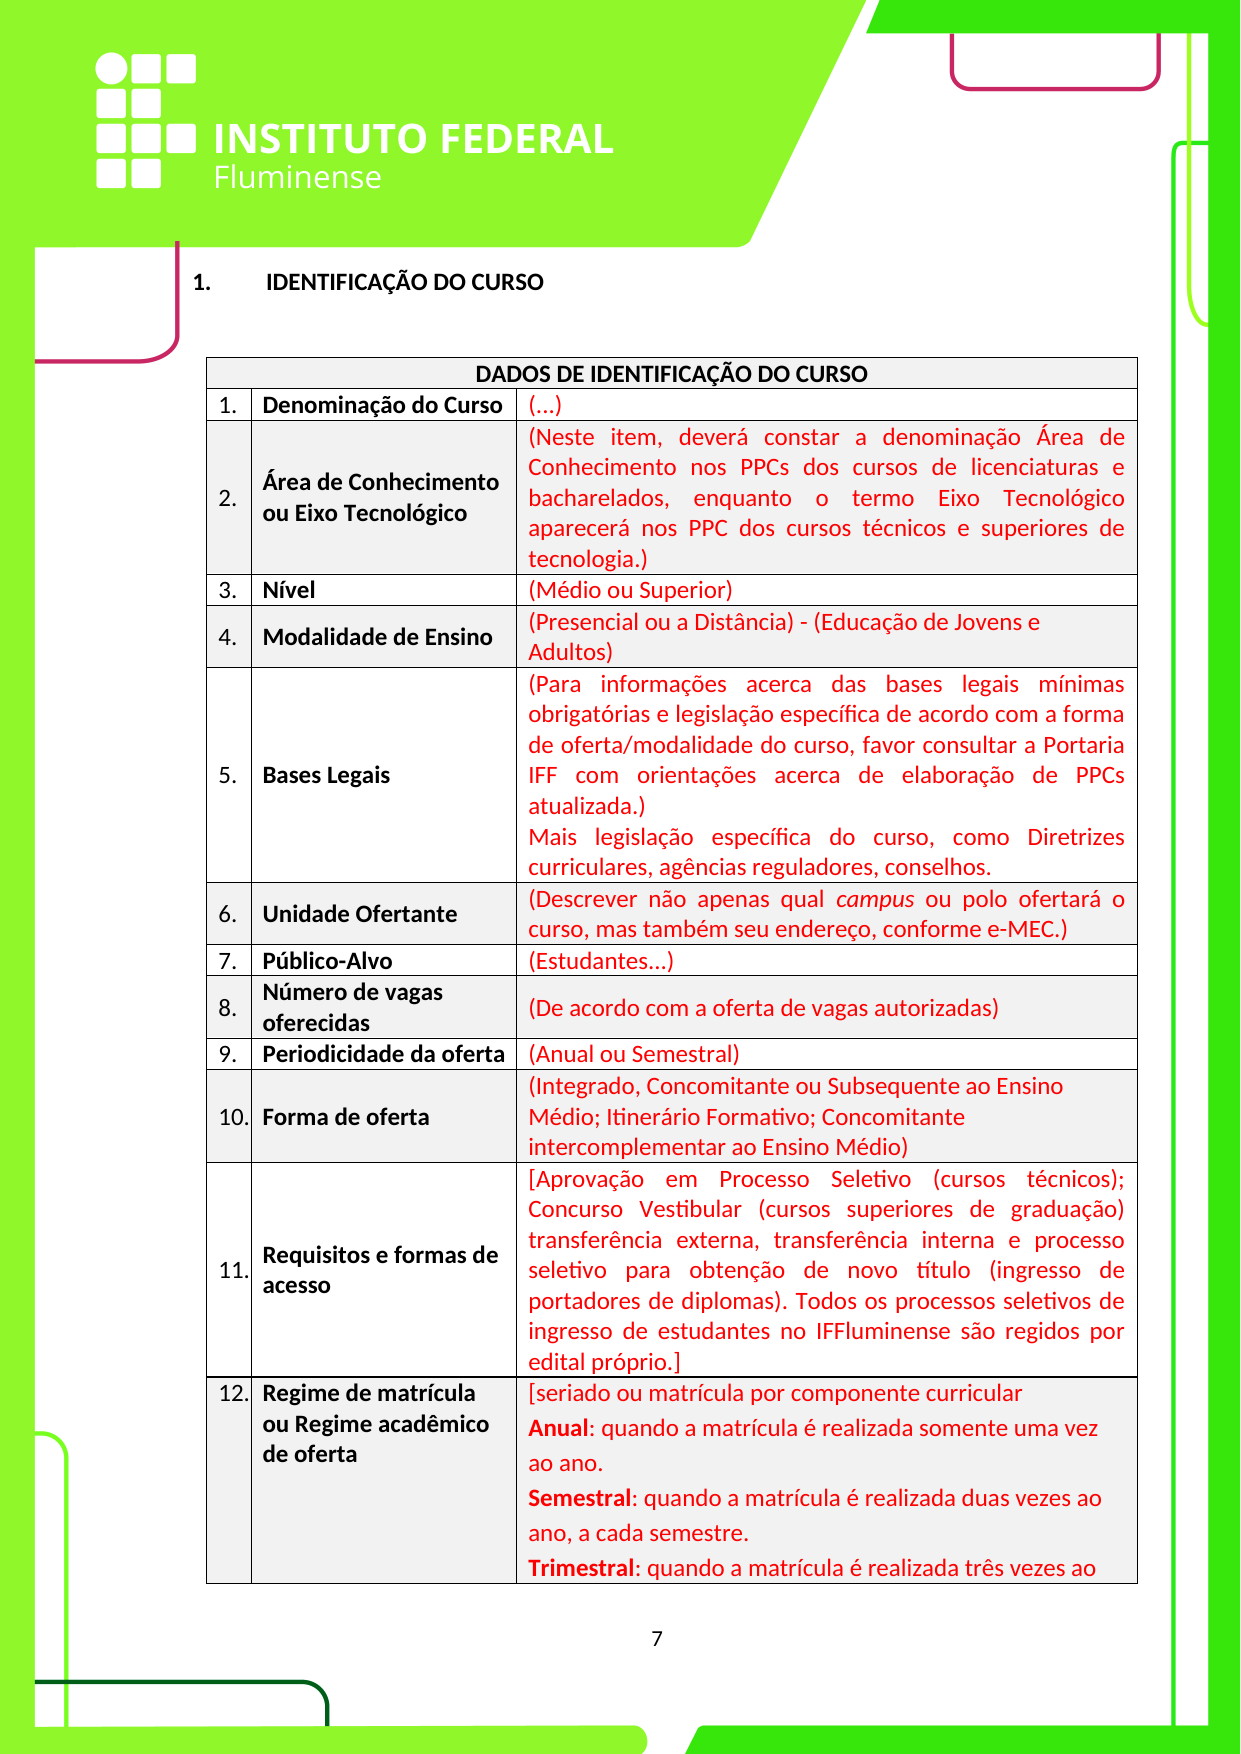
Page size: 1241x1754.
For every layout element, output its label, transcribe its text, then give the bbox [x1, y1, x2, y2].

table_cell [252, 1378, 516, 1583]
table_cell Unidade Ofertante [252, 883, 516, 944]
list IDENTIFICAÇÃO DO CURSO [192, 266, 1122, 296]
table_cell [207, 1070, 251, 1162]
table_cell Bases Legais [252, 668, 516, 882]
table_cell [207, 606, 251, 667]
table_cell (Estudantes...) [517, 945, 1137, 975]
table_cell Número de vagas oferecidas [252, 976, 516, 1037]
table_cell [207, 575, 251, 605]
table_cell [207, 976, 251, 1037]
table_cell (Descrever não apenas qual campus ou polo ofertará o curso, mas também seu endereço, conforme e-MEC.) [517, 883, 1137, 944]
table_cell [207, 668, 251, 882]
table_header DADOS DE IDENTIFICAÇÃO DO CURSO [207, 358, 1137, 388]
table_cell [207, 1378, 251, 1583]
table_cell Periodicidade da oferta [252, 1039, 516, 1069]
table_cell (De acordo com a oferta de vagas autorizadas) [517, 976, 1137, 1037]
table_cell Forma de oferta [252, 1070, 516, 1162]
table_cell [207, 945, 251, 975]
table_cell Área de Conhecimento ou Eixo Tecnológico [252, 421, 516, 573]
table_cell Denominação do Curso [252, 389, 516, 420]
table_cell Requisitos e formas de acesso [252, 1163, 516, 1376]
table_cell [Aprovação em Processo Seletivo (cursos técnicos); Concurso Vestibular (cursos superiores de graduação) transferência externa, transferência interna e processo seletivo para obtenção de novo título (ingresso de portadores de diplomas). Todos os processos seletivos de ingresso de estudantes no IFFluminense são regidos por edital próprio.] [517, 1163, 1137, 1376]
table_cell (Anual ou Semestral) [517, 1039, 1137, 1069]
table_cell (Neste item, deverá constar a denominação Área de Conhecimento nos PPCs dos cursos de licenciaturas e bacharelados, enquanto o termo Eixo Tecnológico aparecerá nos PPC dos cursos técnicos e superiores de tecnologia.) [517, 421, 1137, 573]
table_cell Modalidade de Ensino [252, 606, 516, 667]
table_cell [207, 1039, 251, 1069]
table_cell (Integrado, Concomitante ou Subsequente ao Ensino Médio; Itinerário Formativo; Concomitante intercomplementar ao Ensino Médio) [517, 1070, 1137, 1162]
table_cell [517, 1378, 1137, 1583]
table_cell [207, 421, 251, 573]
table_cell [207, 389, 251, 420]
table_cell Público-Alvo [252, 945, 516, 975]
picture [0, 0, 1241, 1754]
table_cell Nível [252, 575, 516, 605]
table_cell (Para informações acerca das bases legais mínimas obrigatórias e legislação específica de acordo com a forma de oferta/modalidade do curso, favor consultar a Portaria IFF com orientações acerca de elaboração de PPCs atualizada.) Mais legislação específica do curso, como Diretrizes curriculares, agências reguladores, conselhos. [517, 668, 1137, 882]
table_cell [207, 1163, 251, 1376]
table_cell (Médio ou Superior) [517, 575, 1137, 605]
table_cell [207, 883, 251, 944]
table_cell (...) [517, 389, 1137, 420]
table_cell (Presencial ou a Distância) - (Educação de Jovens e Adultos) [517, 606, 1137, 667]
